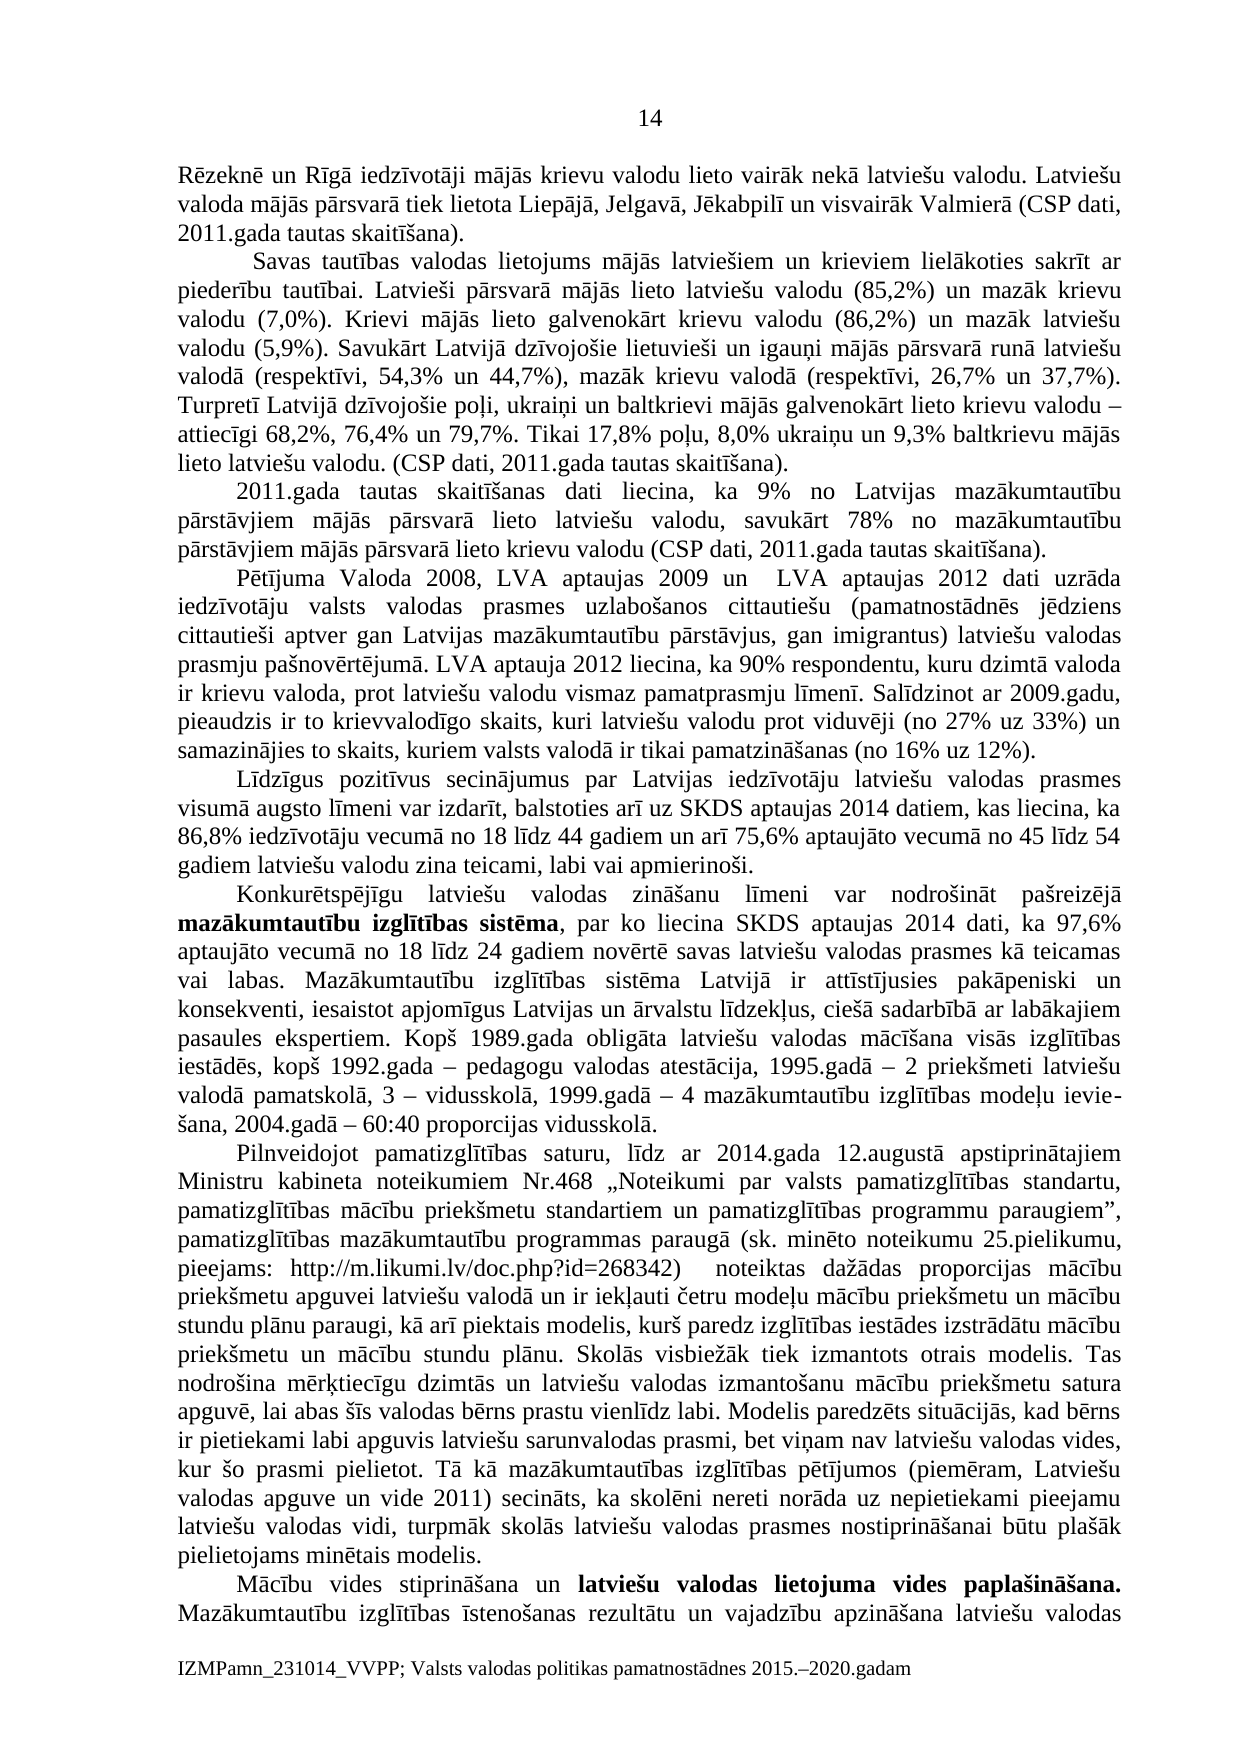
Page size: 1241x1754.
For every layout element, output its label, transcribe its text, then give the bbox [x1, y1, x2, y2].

text Savas tautības valodas lietojums mājās latviešiem un krieviem lielākoties sakrīt ar piederību tautībai. Latvieši pārsvarā mājās lieto latviešu valodu (85,2%) un mazāk krievu valodu (7,0%). Krievi mājās lieto galvenokārt krievu valodu (86,2%) un mazāk latviešu valodu (5,9%). Savukārt Latvijā dzīvojošie lietuvieši un igauņi mājās pārsvarā runā latviešu valodā (respektīvi, 54,3% un 44,7%), mazāk krievu valodā (respektīvi, 26,7% un 37,7%). Turpretī Latvijā dzīvojošie poļi, ukraiņi un baltkrievi mājās galvenokārt lieto krievu valodu – attiecīgi 68,2%, 76,4% un 79,7%. Tikai 17,8% poļu, 8,0% ukraiņu un 9,3% baltkrievu mājās lieto latviešu valodu. (CSP dati, 2011.gada tautas skaitīšana). [177, 246, 1122, 476]
text Pilnveidojot pamatizglītības saturu, līdz ar 2014.gada 12.augustā apstiprinātajiem Ministru kabineta noteikumiem Nr.468 „Noteikumi par valsts pamatizglītības standartu, pamatizglītības mācību priekšmetu standartiem un pamatizglītības programmu paraugiem”, pamatizglītības mazākumtautību programmas paraugā (sk. minēto noteikumu 25.pielikumu, pieejams: http://m.likumi.lv/doc.php?id=268342) noteiktas dažādas proporcijas mācību priekšmetu apguvei latviešu valodā un ir iekļauti četru modeļu mācību priekšmetu un mācību stundu plānu paraugi, kā arī piektais modelis, kurš paredz izglītības iestādes izstrādātu mācību priekšmetu un mācību stundu plānu. Skolās visbiežāk tiek izmantots otrais modelis. Tas nodrošina mērķtiecīgu dzimtās un latviešu valodas izmantošanu mācību priekšmetu satura apguvē, lai abas šīs valodas bērns prastu vienlīdz labi. Modelis paredzēts situācijās, kad bērns ir pietiekami labi apguvis latviešu sarunvalodas prasmi, bet viņam nav latviešu valodas vides, kur šo prasmi pielietot. Tā kā mazākumtautības izglītības pētījumos (piemēram, Latviešu valodas apguve un vide 2011) secināts, ka skolēni nereti norāda uz nepietiekami pieejamu latviešu valodas vidi, turpmāk skolās latviešu valodas prasmes nostiprināšanai būtu plašāk pielietojams minētais modelis. [177, 1138, 1122, 1569]
text Pētījuma Valoda 2008, LVA aptaujas 2009 un LVA aptaujas 2012 dati uzrāda iedzīvotāju valsts valodas prasmes uzlabošanos cittautiešu (pamatnostādnēs jēdziens cittautieši aptver gan Latvijas mazākumtautību pārstāvjus, gan imigrantus) latviešu valodas prasmju pašnovērtējumā. LVA aptauja 2012 liecina, ka 90% respondentu, kuru dzimtā valoda ir krievu valoda, prot latviešu valodu vismaz pamatprasmju līmenī. Salīdzinot ar 2009.gadu, pieaudzis ir to krievvalodīgo skaits, kuri latviešu valodu prot viduvēji (no 27% uz 33%) un samazinājies to skaits, kuriem valsts valodā ir tikai pamatzināšanas (no 16% uz 12%). [177, 563, 1122, 764]
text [177, 1569, 1122, 1626]
text 2011.gada tautas skaitīšanas dati liecina, ka 9% no Latvijas mazākumtautību pārstāvjiem mājās pārsvarā lieto latviešu valodu, savukārt 78% no mazākumtautību pārstāvjiem mājās pārsvarā lieto krievu valodu (CSP dati, 2011.gada tautas skaitīšana). [177, 476, 1122, 563]
text Līdzīgus pozitīvus secinājumus par Latvijas iedzīvotāju latviešu valodas prasmes visumā augsto līmeni var izdarīt, balstoties arī uz SKDS aptaujas 2014 datiem, kas liecina, ka 86,8% iedzīvotāju vecumā no 18 līdz 44 gadiem un arī 75,6% aptaujāto vecumā no 45 līdz 54 gadiem latviešu valodu zina teicami, labi vai apmierinoši. [177, 764, 1122, 879]
text Konkurētspējīgu latviešu valodas zināšanu līmeni var nodrošināt pašreizējā mazākumtautību izglītības sistēma, par ko liecina SKDS aptaujas 2014 dati, ka 97,6% aptaujāto vecumā no 18 līdz 24 gadiem novērtē savas latviešu valodas prasmes kā teicamas vai labas. Mazākumtautību izglītības sistēma Latvijā ir attīstījusies pakāpeniski un konsekventi, iesaistot apjomīgus Latvijas un ārvalstu līdzekļus, ciešā sadarbībā ar labākajiem pasaules ekspertiem. Kopš 1989.gada obligāta latviešu valodas mācīšana visās izglītības iestādēs, kopš 1992.gada – pedagogu valodas atestācija, 1995.gadā – 2 priekšmeti latviešu valodā pamatskolā, 3 – vidusskolā, 1999.gadā – 4 mazākumtautību izglītības modeļu ieviešana, 2004.gadā – 60:40 proporcijas vidusskolā. [177, 879, 1122, 1138]
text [177, 160, 1122, 246]
